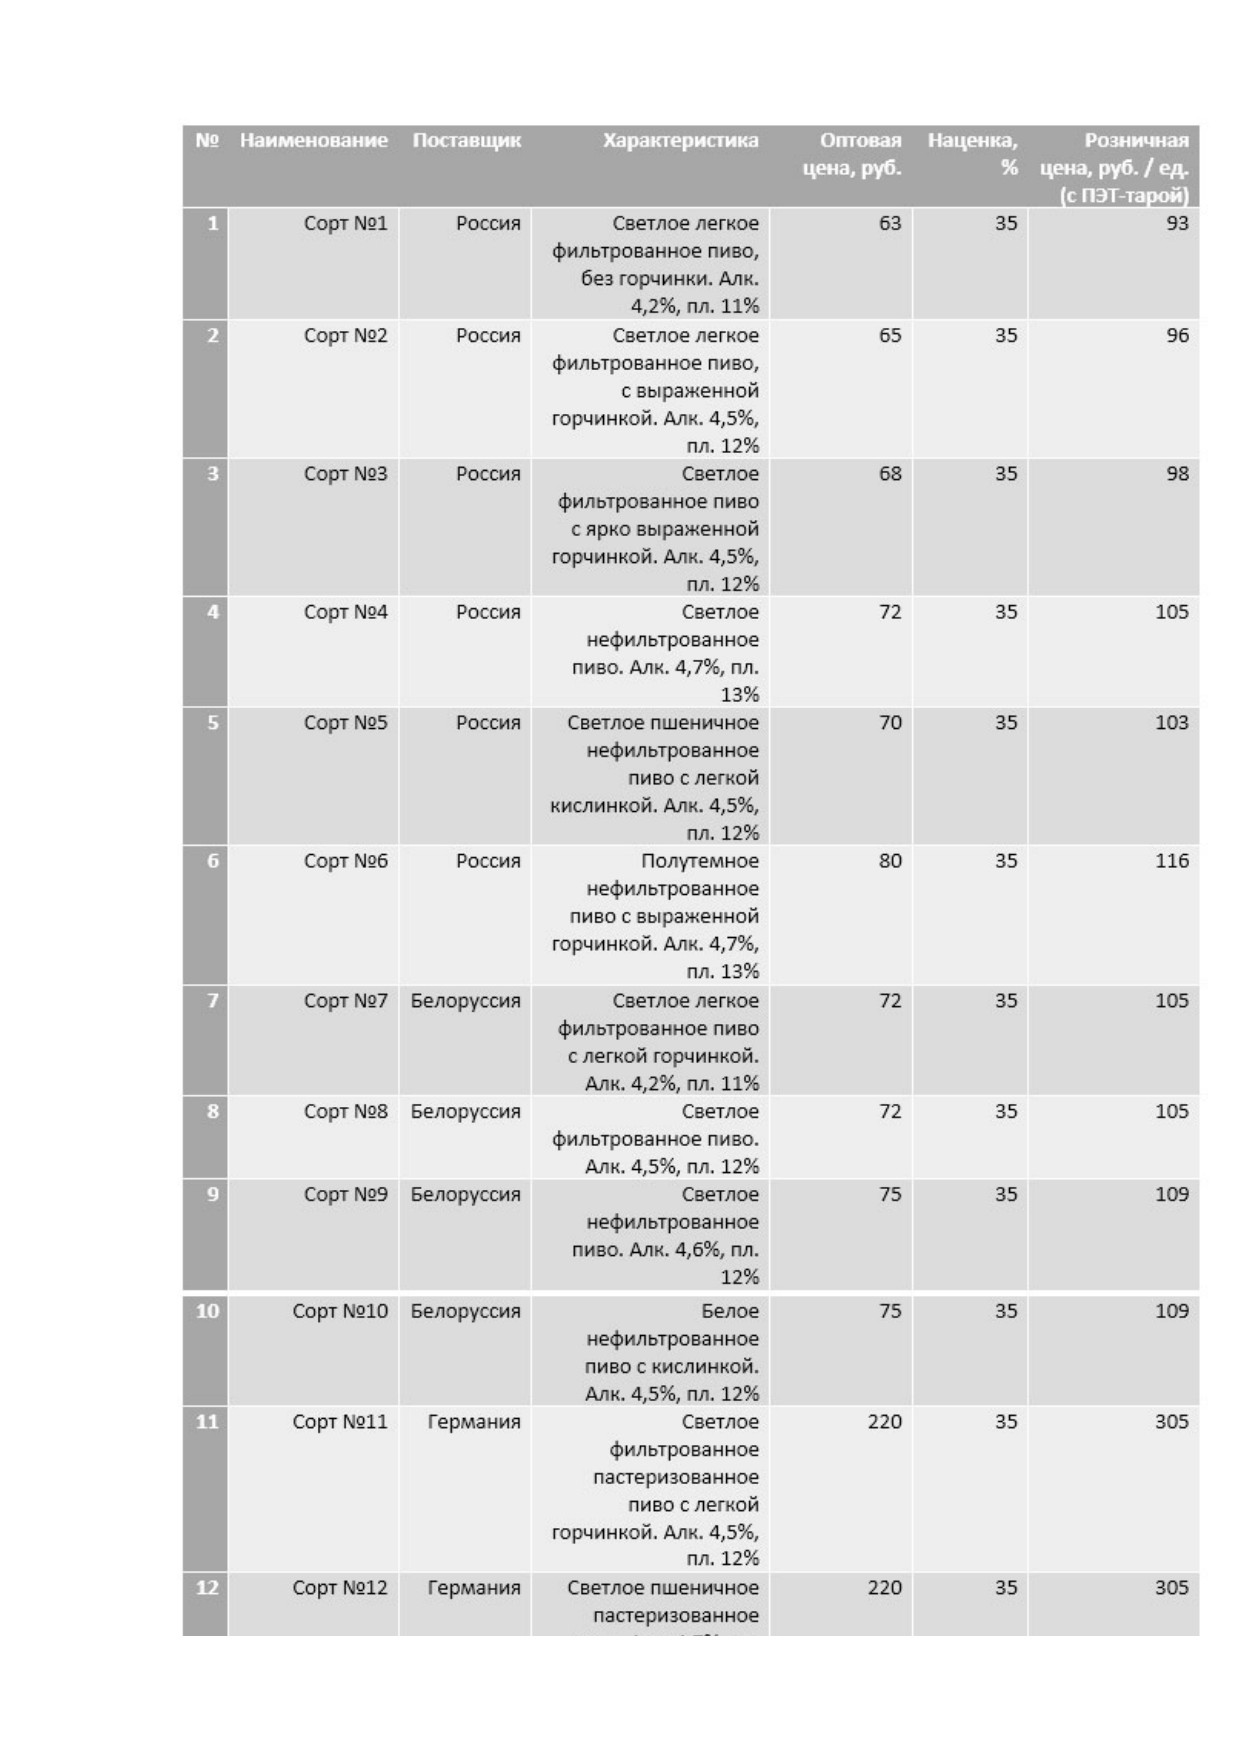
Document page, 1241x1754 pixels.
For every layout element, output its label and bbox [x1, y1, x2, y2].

picture [177, 118, 1209, 1636]
